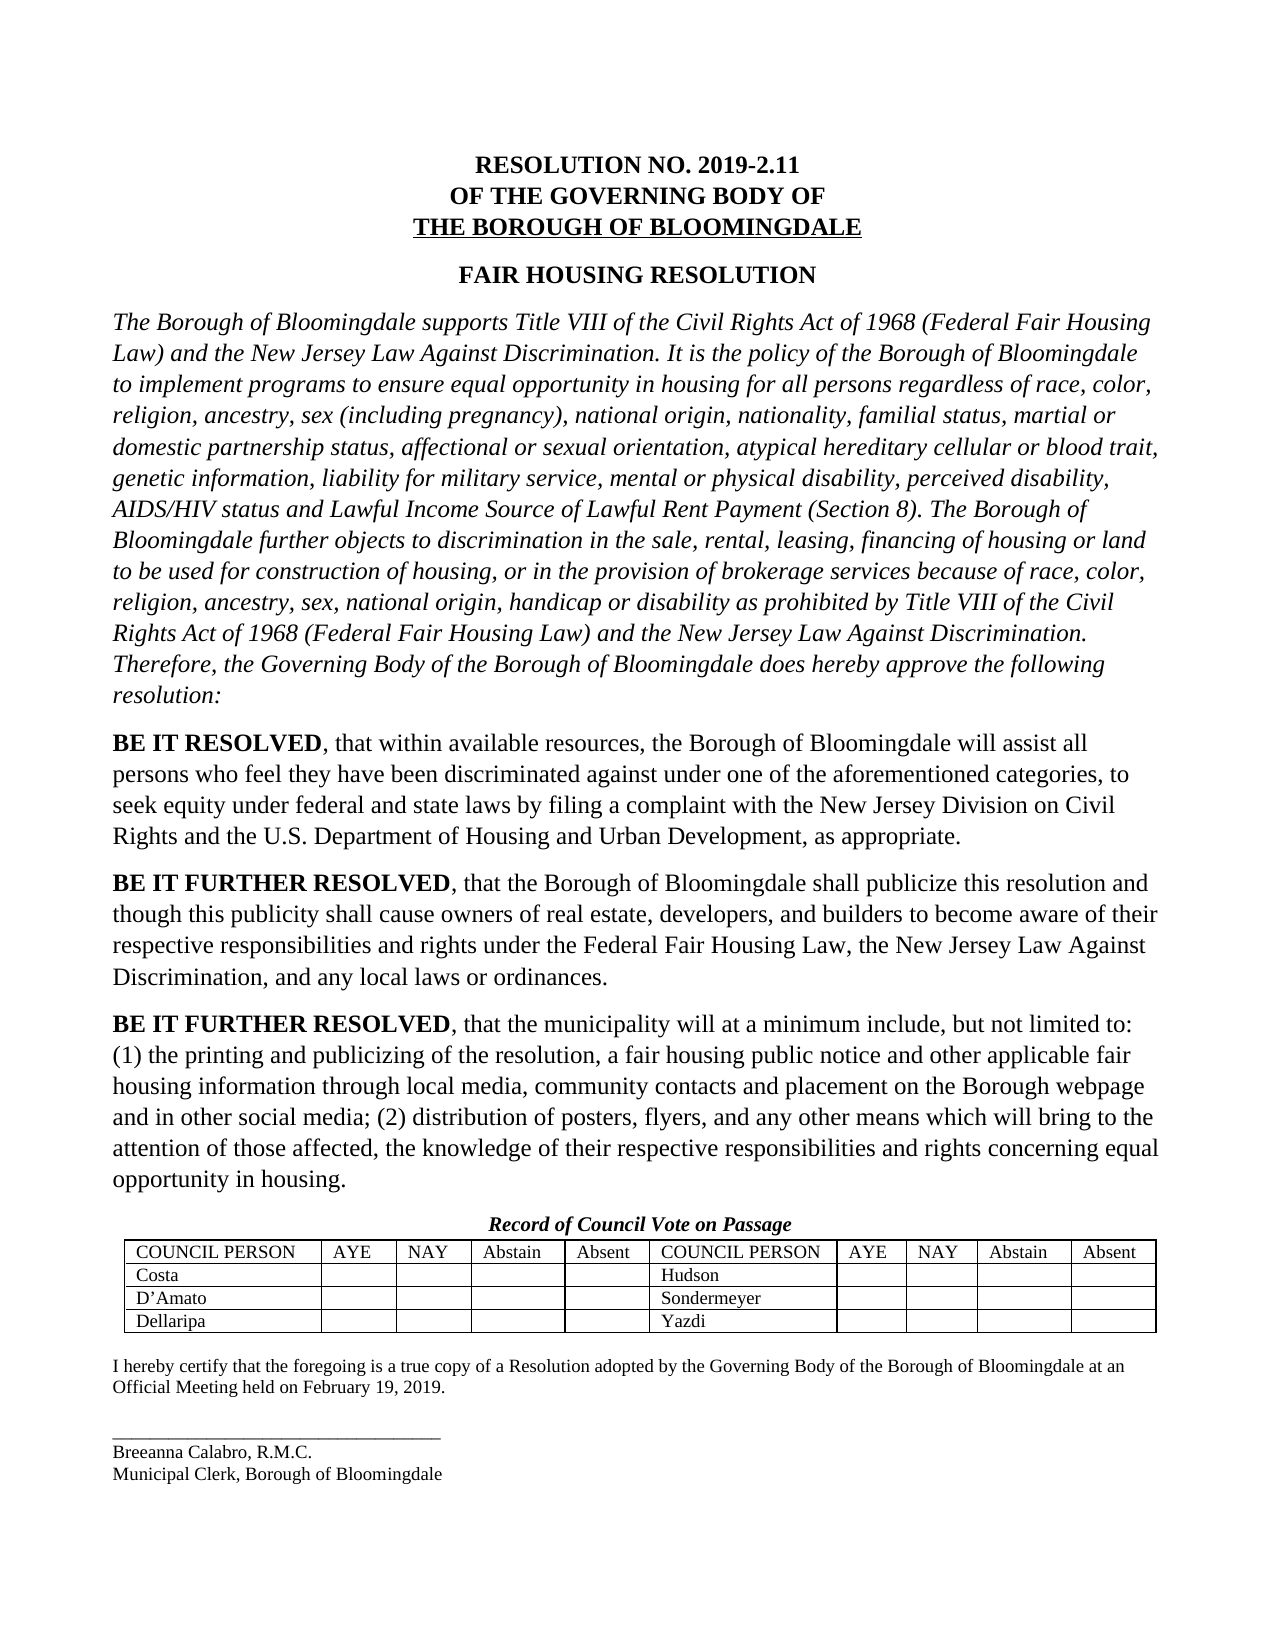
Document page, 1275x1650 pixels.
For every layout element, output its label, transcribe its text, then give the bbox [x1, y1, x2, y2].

text I hereby certify that the foregoing is a true copy of a Resolution adopted by the Governing Body of the Borough of Bloomingdale at an Official Meeting held on February 19, 2019. [112, 1355, 1162, 1398]
table_cell Dellaripa [125, 1310, 321, 1332]
table_header aye [322, 1241, 396, 1262]
table_cell Hudson [650, 1264, 836, 1286]
table_cell [397, 1287, 471, 1309]
table_cell [322, 1287, 396, 1309]
table_header nay [907, 1241, 977, 1262]
text Breeanna Calabro, R.M.C. [112, 1441, 1162, 1463]
text BE IT FURTHER RESOLVED, that the municipality will at a minimum include, but not limited to: (1) the printing and publicizing of the resolution, a fair housing public notice and other applicable fair housing information through local media, community contacts and placement on the Borough webpage and in other social media; (2) distribution of posters, flyers, and any other means which will bring to the attention of those affected, the knowledge of their respective responsibilities and rights concerning equal opportunity in housing. [112, 1009, 1162, 1193]
table_cell [566, 1264, 649, 1286]
table_cell [397, 1264, 471, 1286]
table_header Absent [566, 1241, 649, 1262]
table_header nay [397, 1241, 471, 1262]
table_header aye [838, 1241, 906, 1262]
table_cell [472, 1264, 564, 1286]
table_cell [566, 1310, 649, 1332]
table_cell Yazdi [650, 1310, 836, 1332]
table_cell [322, 1264, 396, 1286]
table_header Abstain [978, 1241, 1071, 1262]
table_header Abstain [472, 1241, 564, 1262]
table_cell [838, 1287, 906, 1309]
text FAIR HOUSING RESOLUTION [112, 260, 1162, 288]
table_cell [907, 1310, 977, 1332]
table_cell [978, 1287, 1071, 1309]
table_cell [907, 1264, 977, 1286]
table_cell [838, 1264, 906, 1286]
text The Borough of Bloomingdale supports Title VIII of the Civil Rights Act of 1968 (Federal Fair Housing Law) and the New Jersey Law Against Discrimination. It is the policy of the Borough of Bloomingdale to implement programs to ensure equal opportunity in housing for all persons regardless of race, color, religion, ancestry, sex (including pregnancy), national origin, nationality, familial status, martial or domestic partnership status, affectional or sexual orientation, atypical hereditary cellular or blood trait, genetic information, liability for military service, mental or physical disability, perceived disability, AIDS/HIV status and Lawful Income Source of Lawful Rent Payment (Section 8). The Borough of Bloomingdale further objects to discrimination in the sale, rental, leasing, financing of housing or land to be used for construction of housing, or in the provision of brokerage services because of race, color, religion, ancestry, sex, national origin, handicap or disability as prohibited by Title VIII of the Civil Rights Act of 1968 (Federal Fair Housing Law) and the New Jersey Law Against Discrimination. Therefore, the Governing Body of the Borough of Bloomingdale does hereby approve the following resolution: [112, 307, 1162, 709]
text BE IT RESOLVED, that within available resources, the Borough of Bloomingdale will assist all persons who feel they have been discriminated against under one of the aforementioned categories, to seek equity under federal and state laws by filing a complaint with the New Jersey Division on Civil Rights and the U.S. Department of Housing and Urban Development, as appropriate. [112, 728, 1162, 849]
table_cell [978, 1310, 1071, 1332]
table_cell [1072, 1287, 1155, 1309]
text BE IT FURTHER RESOLVED, that the Borough of Bloomingdale shall publicize this resolution and though this publicity shall cause owners of real estate, developers, and builders to become aware of their respective responsibilities and rights under the Federal Fair Housing Law, the New Jersey Law Against Discrimination, and any local laws or ordinances. [112, 868, 1162, 990]
table_cell [397, 1310, 471, 1332]
table_cell D’Amato [125, 1287, 321, 1309]
text ___________________________________ [112, 1419, 1162, 1441]
table_cell [1072, 1264, 1155, 1286]
table_cell [472, 1310, 564, 1332]
table_cell Costa [125, 1264, 321, 1286]
table_cell [838, 1310, 906, 1332]
subtitle Record of Council Vote on Passage [112, 1212, 1162, 1236]
table_cell [978, 1264, 1071, 1286]
table_cell [907, 1287, 977, 1309]
text Municipal Clerk, Borough of Bloomingdale [112, 1463, 1162, 1484]
table_header Council person [650, 1241, 836, 1262]
table_header Absent [1072, 1241, 1155, 1262]
table_cell [322, 1310, 396, 1332]
text RESOLUTION NO. 2019-2.11 OF THE GOVERNING BODY OF THE BOROUGH OF BLOOMINGDALE [112, 150, 1162, 241]
table_cell [472, 1287, 564, 1309]
table_cell [566, 1287, 649, 1309]
table_header Council person [125, 1241, 321, 1262]
table_cell [1072, 1310, 1155, 1332]
table_cell Sondermeyer [650, 1287, 836, 1309]
